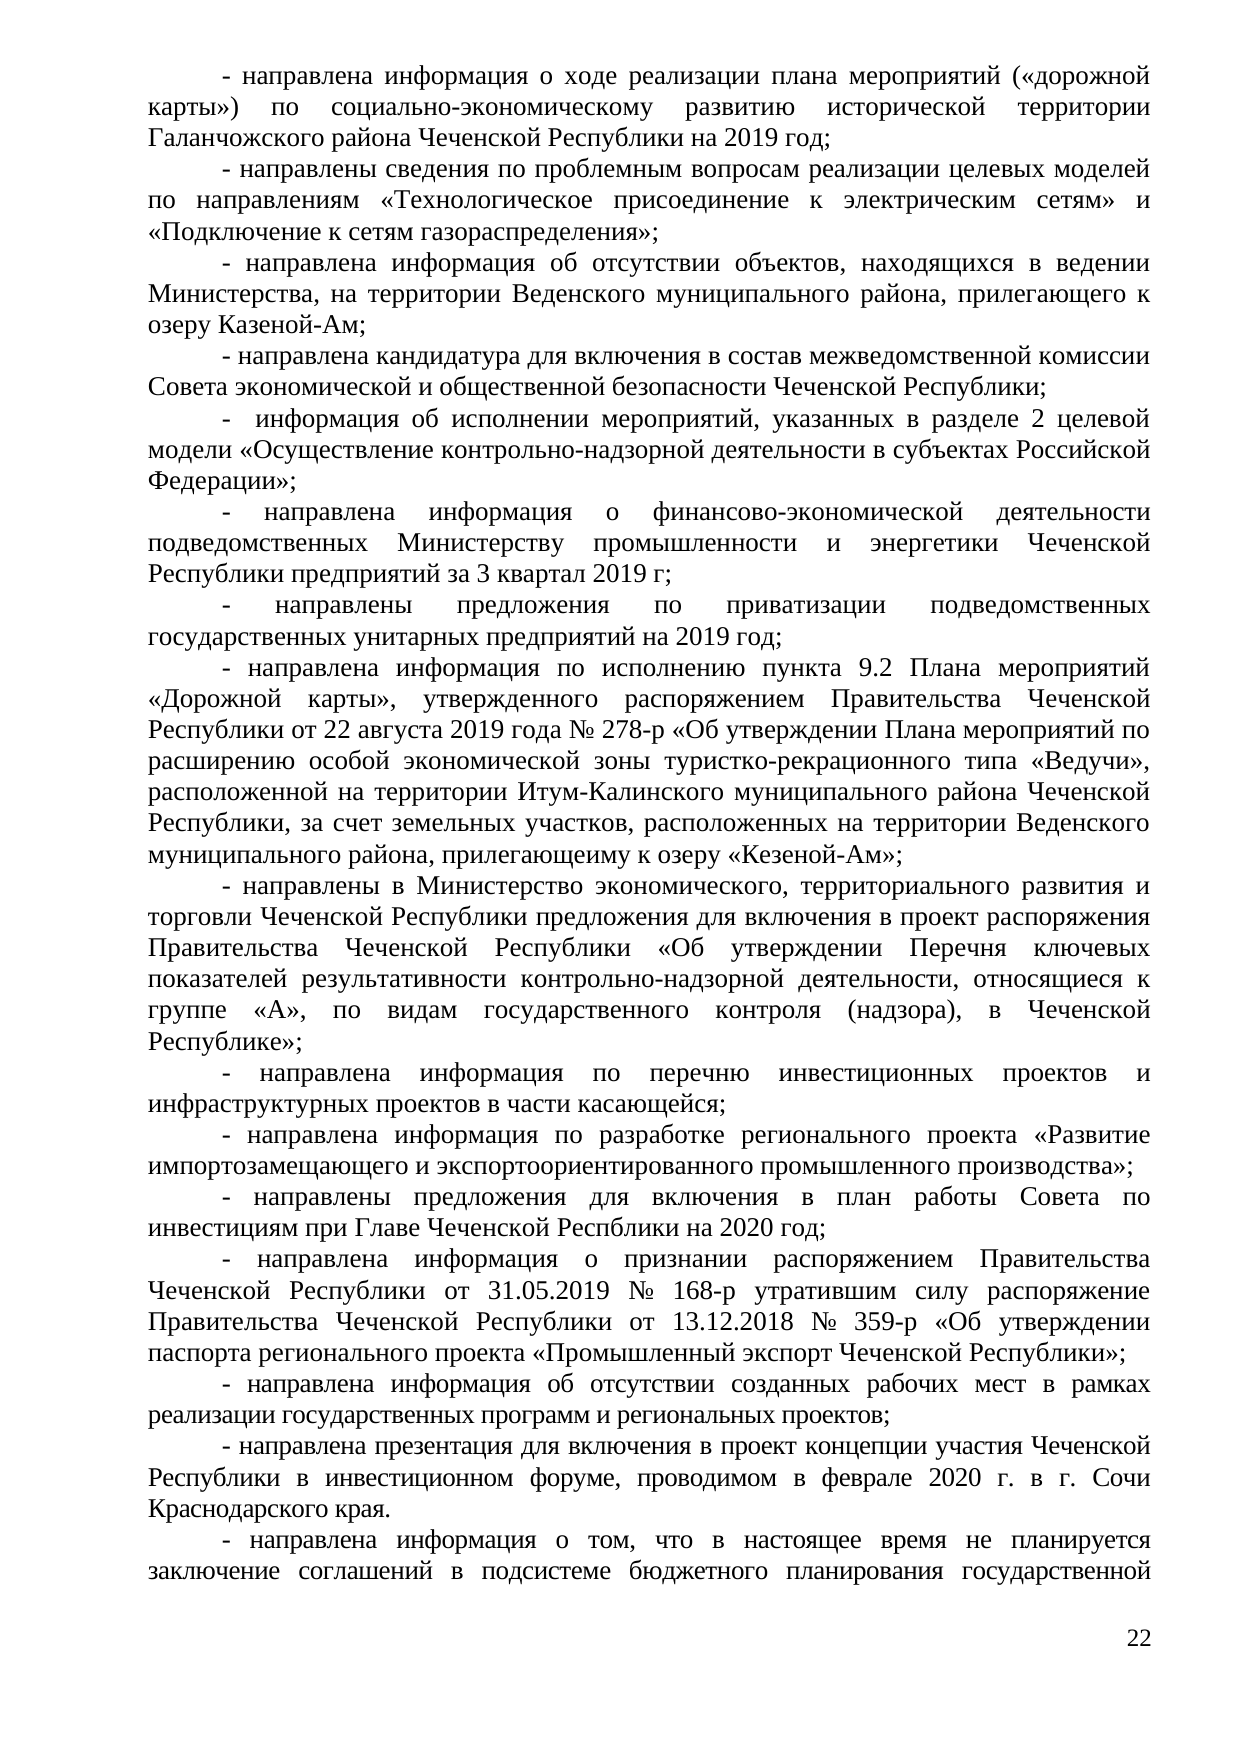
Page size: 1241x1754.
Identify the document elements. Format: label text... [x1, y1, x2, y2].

text - направлена презентация для включения в проект концепции участия Чеченской Республики в инвестиционном форуме, проводимом в феврале 2020 г. в г. Сочи Краснодарского края. [148, 1429, 1152, 1523]
text - направлена информация о финансово-экономической деятельности подведомственных Министерству промышленности и энергетики Чеченской Республики предприятий за 3 квартал 2019 г; [148, 495, 1152, 588]
text - направлена информация об отсутствии объектов, находящихся в ведении Министерства, на территории Веденского муниципального района, прилегающего к озеру Казеной-Ам; [148, 246, 1152, 339]
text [148, 1523, 1152, 1585]
text - направлена информация о признании распоряжением Правительства Чеченской Республики от 31.05.2019 № 168-р утратившим силу распоряжение Правительства Чеченской Республики от 13.12.2018 № 359-р «Об утверждении паспорта регионального проекта «Промышленный экспорт Чеченской Республики»; [148, 1243, 1152, 1367]
text - направлены в Министерство экономического, территориального развития и торговли Чеченской Республики предложения для включения в проект распоряжения Правительства Чеченской Республики «Об утверждении Перечня ключевых показателей результативности контрольно-надзорной деятельности, относящиеся к группе «А», по видам государственного контроля (надзора), в Чеченской Республике»; [148, 869, 1152, 1056]
text - направлена информация о ходе реализации плана мероприятий («дорожной карты») по социально-экономическому развитию исторической территории Галанчожского района Чеченской Республики на 2019 год; [148, 59, 1152, 152]
text - направлены сведения по проблемным вопросам реализации целевых моделей по направлениям «Технологическое присоединение к электрическим сетям» и «Подключение к сетям газораспределения»; [148, 152, 1152, 246]
text - информация об исполнении мероприятий, указанных в разделе 2 целевой модели «Осуществление контрольно-надзорной деятельности в субъектах Российской Федерации»; [148, 402, 1152, 495]
text - направлена информация по разработке регионального проекта «Развитие импортозамещающего и экспортоориентированного промышленного производства»; [148, 1118, 1152, 1180]
text - направлена кандидатура для включения в состав межведомственной комиссии Совета экономической и общественной безопасности Чеченской Республики; [148, 339, 1152, 402]
text - направлены предложения по приватизации подведомственных государственных унитарных предприятий на 2019 год; [148, 588, 1152, 651]
text - направлена информация по исполнению пункта 9.2 Плана мероприятий «Дорожной карты», утвержденного распоряжением Правительства Чеченской Республики от 22 августа 2019 года № 278-р «Об утверждении Плана мероприятий по расширению особой экономической зоны туристко-рекрационного типа «Ведучи», расположенной на территории Итум-Калинского муниципального района Чеченской Республики, за счет земельных участков, расположенных на территории Веденского муниципального района, прилегающеиму к озеру «Кезеной-Ам»; [148, 651, 1152, 869]
text - направлена информация по перечню инвестиционных проектов и инфраструктурных проектов в части касающейся; [148, 1056, 1152, 1118]
text - направлены предложения для включения в план работы Совета по инвестициям при Главе Чеченской Респблики на 2020 год; [148, 1180, 1152, 1243]
text - направлена информация об отсутствии созданных рабочих мест в рамках реализации государственных программ и региональных проектов; [148, 1367, 1152, 1429]
